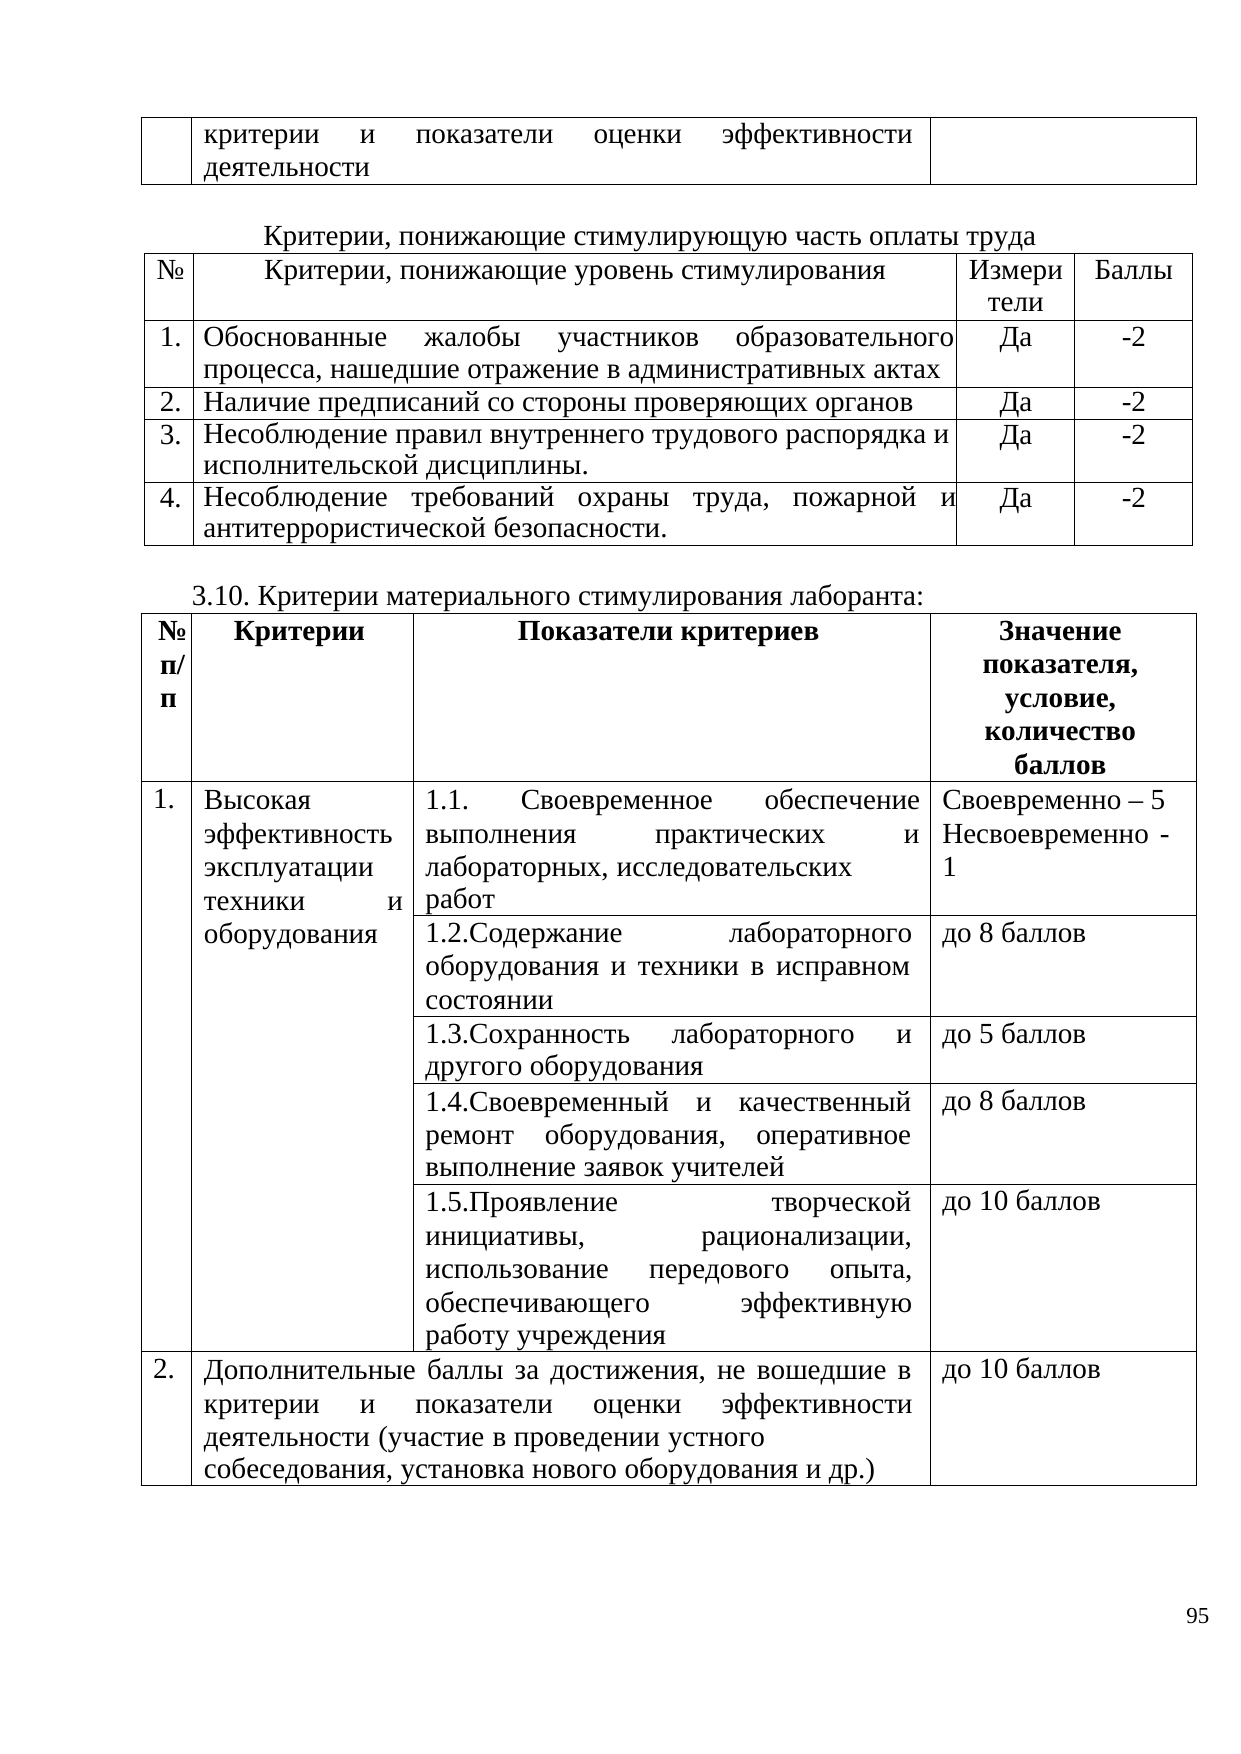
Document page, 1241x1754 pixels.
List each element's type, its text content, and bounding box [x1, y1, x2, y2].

table_cell -2 [1075, 321, 1192, 387]
table_cell 1.4.Своевременный и качественный ремонт оборудования, оперативное выполнение заявок учителей [414, 1084, 930, 1183]
table_header № п/ п [142, 614, 191, 781]
table_cell Дополнительные баллы за достижения, не вошедшие в критерии и показатели оценки эффективности деятельности (участие в проведении устного собеседования, установка нового оборудования и др.) [192, 1352, 930, 1485]
table_cell 1. [145, 321, 193, 387]
table_cell Несоблюдение требований охраны труда, пожарной и антитеррористической безопасности. [194, 483, 956, 544]
table_cell Своевременно – 5 Несвоевременно - 1 [931, 782, 1196, 915]
table_cell Да [957, 321, 1074, 387]
table_header Критерии, понижающие уровень стимулирования [194, 254, 956, 320]
table_header № [145, 254, 193, 320]
table_cell Да [957, 420, 1074, 482]
table_cell Обоснованные жалобы участников образовательного процесса, нашедшие отражение в административных актах [194, 321, 956, 387]
table_header показатели [395, 118, 572, 184]
table_cell 1.1. Своевременное обеспечение выполнения практических и лабораторных, исследовательских работ [414, 782, 930, 915]
table_header критерии и деятельности [192, 118, 395, 184]
table_header эффективности [701, 118, 930, 184]
table_cell 1.3.Сохранность лабораторного и другого оборудования [414, 1017, 930, 1083]
table_cell до 8 баллов [931, 1084, 1196, 1183]
table_cell 1.5.Проявление творческой инициативы, рационализации, использование передового опыта, обеспечивающего эффективную работу учреждения [414, 1185, 930, 1351]
table_header оценки [573, 118, 701, 184]
table_cell 2. [142, 1352, 191, 1485]
table_cell 2. [145, 388, 193, 419]
text Критерии, понижающие стимулирующую часть оплаты труда [138, 218, 1161, 251]
table_cell 4. [145, 483, 193, 544]
table_header Баллы [1075, 254, 1192, 320]
table_cell -2 [1075, 388, 1192, 419]
table_header Значение показателя, условие, количество баллов [931, 614, 1196, 781]
table_header [931, 118, 1196, 184]
table_header Показатели критериев [414, 614, 930, 781]
table_cell до 5 баллов [931, 1017, 1196, 1083]
table_cell -2 [1075, 420, 1192, 482]
table_cell Наличие предписаний со стороны проверяющих органов [194, 388, 956, 419]
table_cell Да [957, 388, 1074, 419]
table_cell 3. [145, 420, 193, 482]
table_cell до 10 баллов [931, 1185, 1196, 1351]
table_cell до 10 баллов [931, 1352, 1196, 1485]
table_header Критерии [192, 614, 413, 781]
table_header [142, 118, 191, 184]
table_cell Да [957, 483, 1074, 544]
list Критерии материального стимулирования лаборанта: [192, 578, 1209, 611]
table_cell -2 [1075, 483, 1192, 544]
table_cell 1. [142, 782, 191, 1351]
table_cell Несоблюдение правил внутреннего трудового распорядка и исполнительской дисциплины. [194, 420, 956, 482]
table_cell Высокая эффективность эксплуатации техники и оборудования [192, 782, 413, 1351]
table_cell 1.2.Содержание лабораторного оборудования и техники в исправном состоянии [414, 916, 930, 1016]
table_cell до 8 баллов [931, 916, 1196, 1016]
table_header Измери тели [957, 254, 1074, 320]
